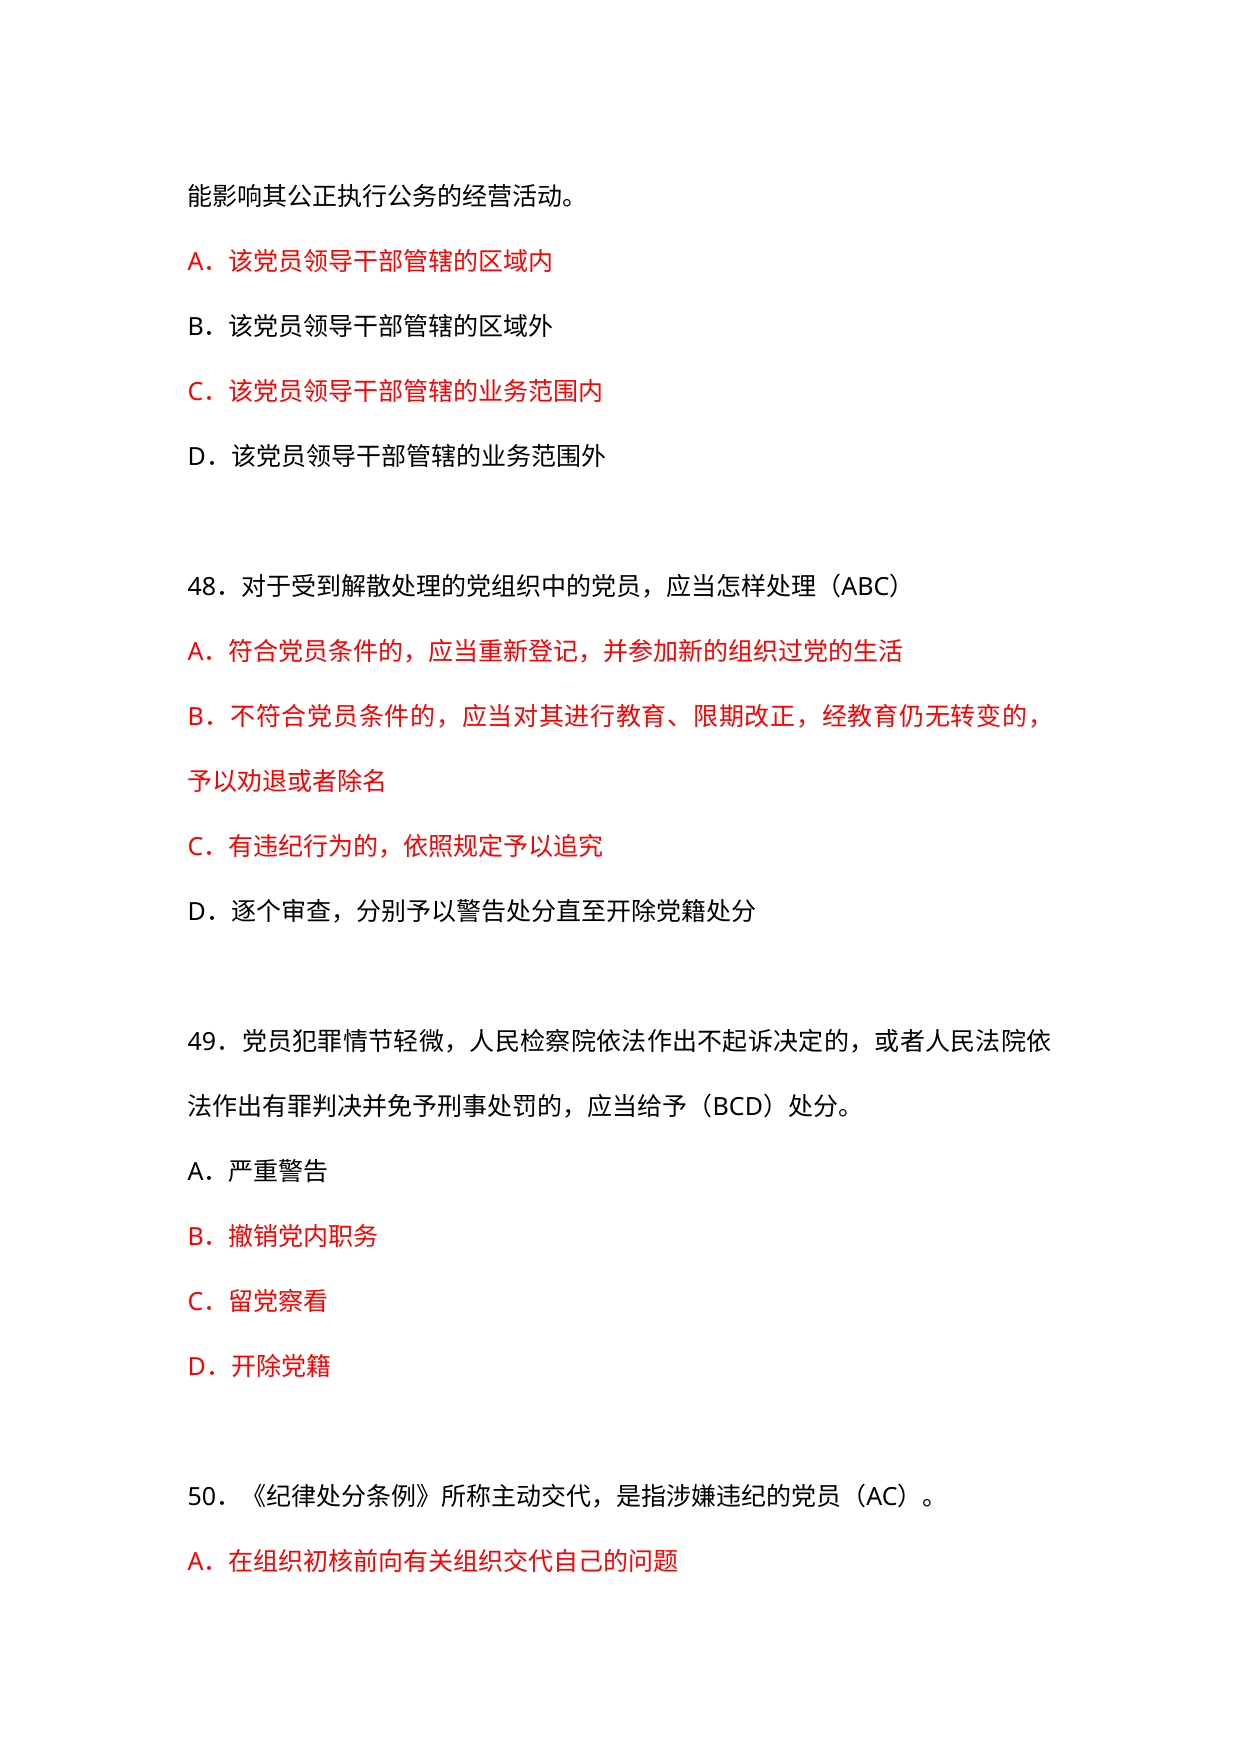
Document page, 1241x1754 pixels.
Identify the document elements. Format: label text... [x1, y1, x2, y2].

text 48．对于受到解散处理的党组织中的党员，应当怎样处理（ABC） [187, 552, 1053, 617]
text D．开除党籍 [187, 1332, 1053, 1397]
text B．撤销党内职务 [187, 1202, 1053, 1267]
text 50．《纪律处分条例》所称主动交代，是指涉嫌违纪的党员（AC）。 [187, 1462, 1053, 1527]
text C．有违纪行为的，依照规定予以追究 [187, 812, 1053, 877]
text D．该党员领导干部管辖的业务范围外 [187, 422, 1053, 487]
text C．留党察看 [187, 1267, 1053, 1332]
text A．在组织初核前向有关组织交代自己的问题 [187, 1527, 1053, 1592]
text B．该党员领导干部管辖的区域外 [187, 292, 1053, 357]
text C．该党员领导干部管辖的业务范围内 [187, 357, 1053, 422]
text A．该党员领导干部管辖的区域内 [187, 227, 1053, 292]
text A．严重警告 [187, 1137, 1053, 1202]
text D．逐个审查，分别予以警告处分直至开除党籍处分 [187, 877, 1053, 942]
text 49．党员犯罪情节轻微，人民检察院依法作出不起诉决定的，或者人民法院依法作出有罪判决并免予刑事处罚的，应当给予（BCD）处分。 [187, 1007, 1053, 1137]
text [187, 162, 1053, 227]
text B．不符合党员条件的，应当对其进行教育、限期改正，经教育仍无转变的，予以劝退或者除名 [187, 682, 1053, 812]
text A．符合党员条件的，应当重新登记，并参加新的组织过党的生活 [187, 617, 1053, 682]
